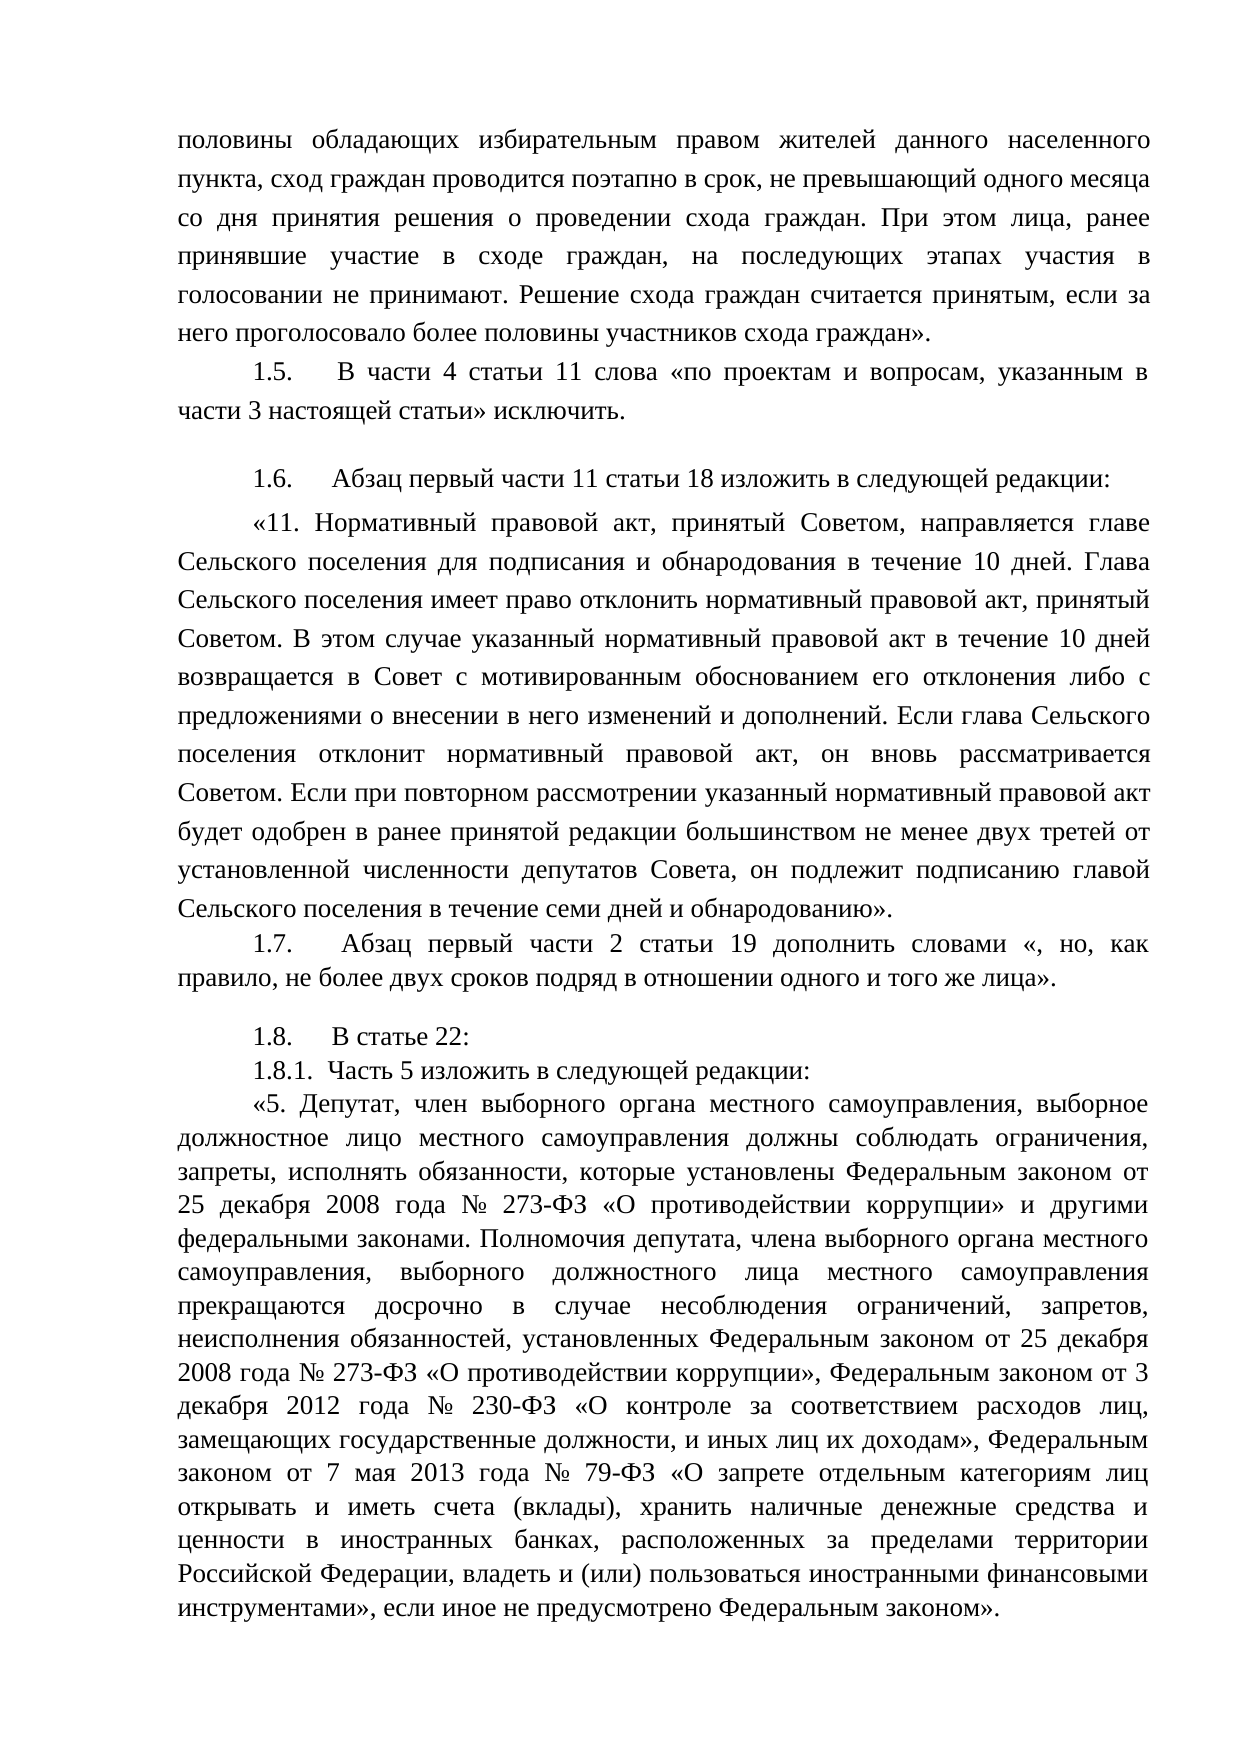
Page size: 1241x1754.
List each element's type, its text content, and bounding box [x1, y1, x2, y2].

text «11. Нормативный правовой акт, принятый Советом, направляется главе Сельского поселения для подписания и обнародования в течение 10 дней. Глава Сельского поселения имеет право отклонить нормативный правовой акт, принятый Советом. В этом случае указанный нормативный правовой акт в течение 10 дней возвращается в Совет с мотивированным обоснованием его отклонения либо с предложениями о внесении в него изменений и дополнений. Если глава Сельского поселения отклонит нормативный правовой акт, он вновь рассматривается Советом. Если при повторном рассмотрении указанный нормативный правовой акт будет одобрен в ранее принятой редакции большинством не менее двух третей от установленной численности депутатов Совета, он подлежит подписанию главой Сельского поселения в течение семи дней и обнародованию». [177, 501, 1152, 925]
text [177, 118, 1152, 349]
list В статье 22: [177, 1019, 1152, 1052]
list Абзац первый части 2 статьи 19 дополнить словами «, но, как правило, не более двух сроков подряд в отношении одного и того же лица». [177, 926, 1149, 993]
list В части 4 статьи 11 слова «по проектам и вопросам, указанным в части 3 настоящей статьи» исключить. [177, 350, 1149, 427]
list Абзац первый части 11 статьи 18 изложить в следующей редакции: [177, 457, 1152, 495]
list Часть 5 изложить в следующей редакции: [177, 1052, 1152, 1086]
text «5. Депутат, член выборного органа местного самоуправления, выборное должностное лицо местного самоуправления должны соблюдать ограничения, запреты, исполнять обязанности, которые установлены Федеральным законом от 25 декабря 2008 года № 273-ФЗ «О противодействии коррупции» и другими федеральными законами. Полномочия депутата, члена выборного органа местного самоуправления, выборного должностного лица местного самоуправления прекращаются досрочно в случае несоблюдения ограничений, запретов, неисполнения обязанностей, установленных Федеральным законом от 25 декабря 2008 года № 273-ФЗ «О противодействии коррупции», Федеральным законом от 3 декабря 2012 года № 230-ФЗ «О контроле за соответствием расходов лиц, замещающих государственные должности, и иных лиц их доходам», Федеральным законом от 7 мая 2013 года № 79-ФЗ «О запрете отдельным категориям лиц открывать и иметь счета (вклады), хранить наличные денежные средства и ценности в иностранных банках, расположенных за пределами территории Российской Федерации, владеть и (или) пользоваться иностранными финансовыми инструментами», если иное не предусмотрено Федеральным законом». [177, 1086, 1149, 1623]
